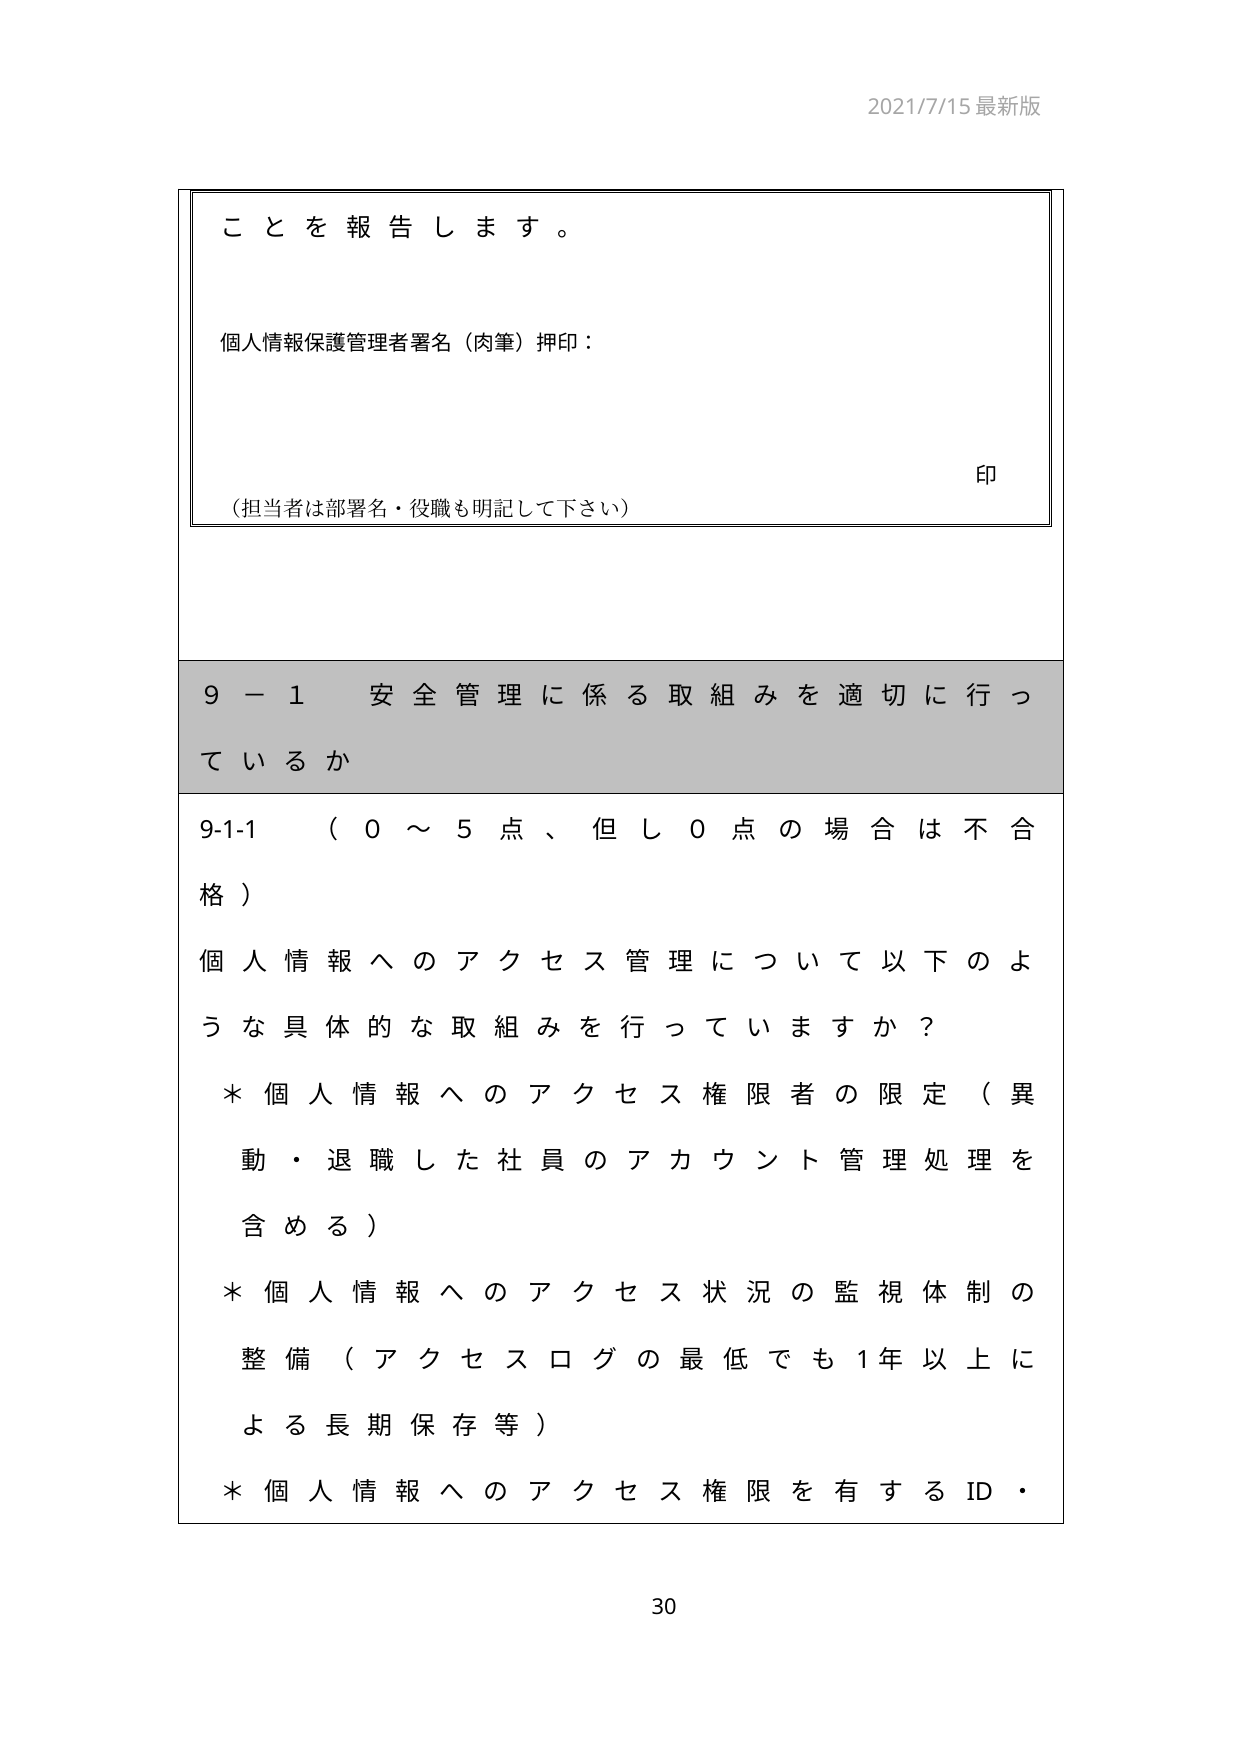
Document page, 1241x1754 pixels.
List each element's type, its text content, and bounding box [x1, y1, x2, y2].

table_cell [179, 794, 1063, 1523]
table_cell ９－１ 安全管理に係る取組みを適切に行っているか [179, 661, 1063, 793]
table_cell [179, 190, 1063, 659]
